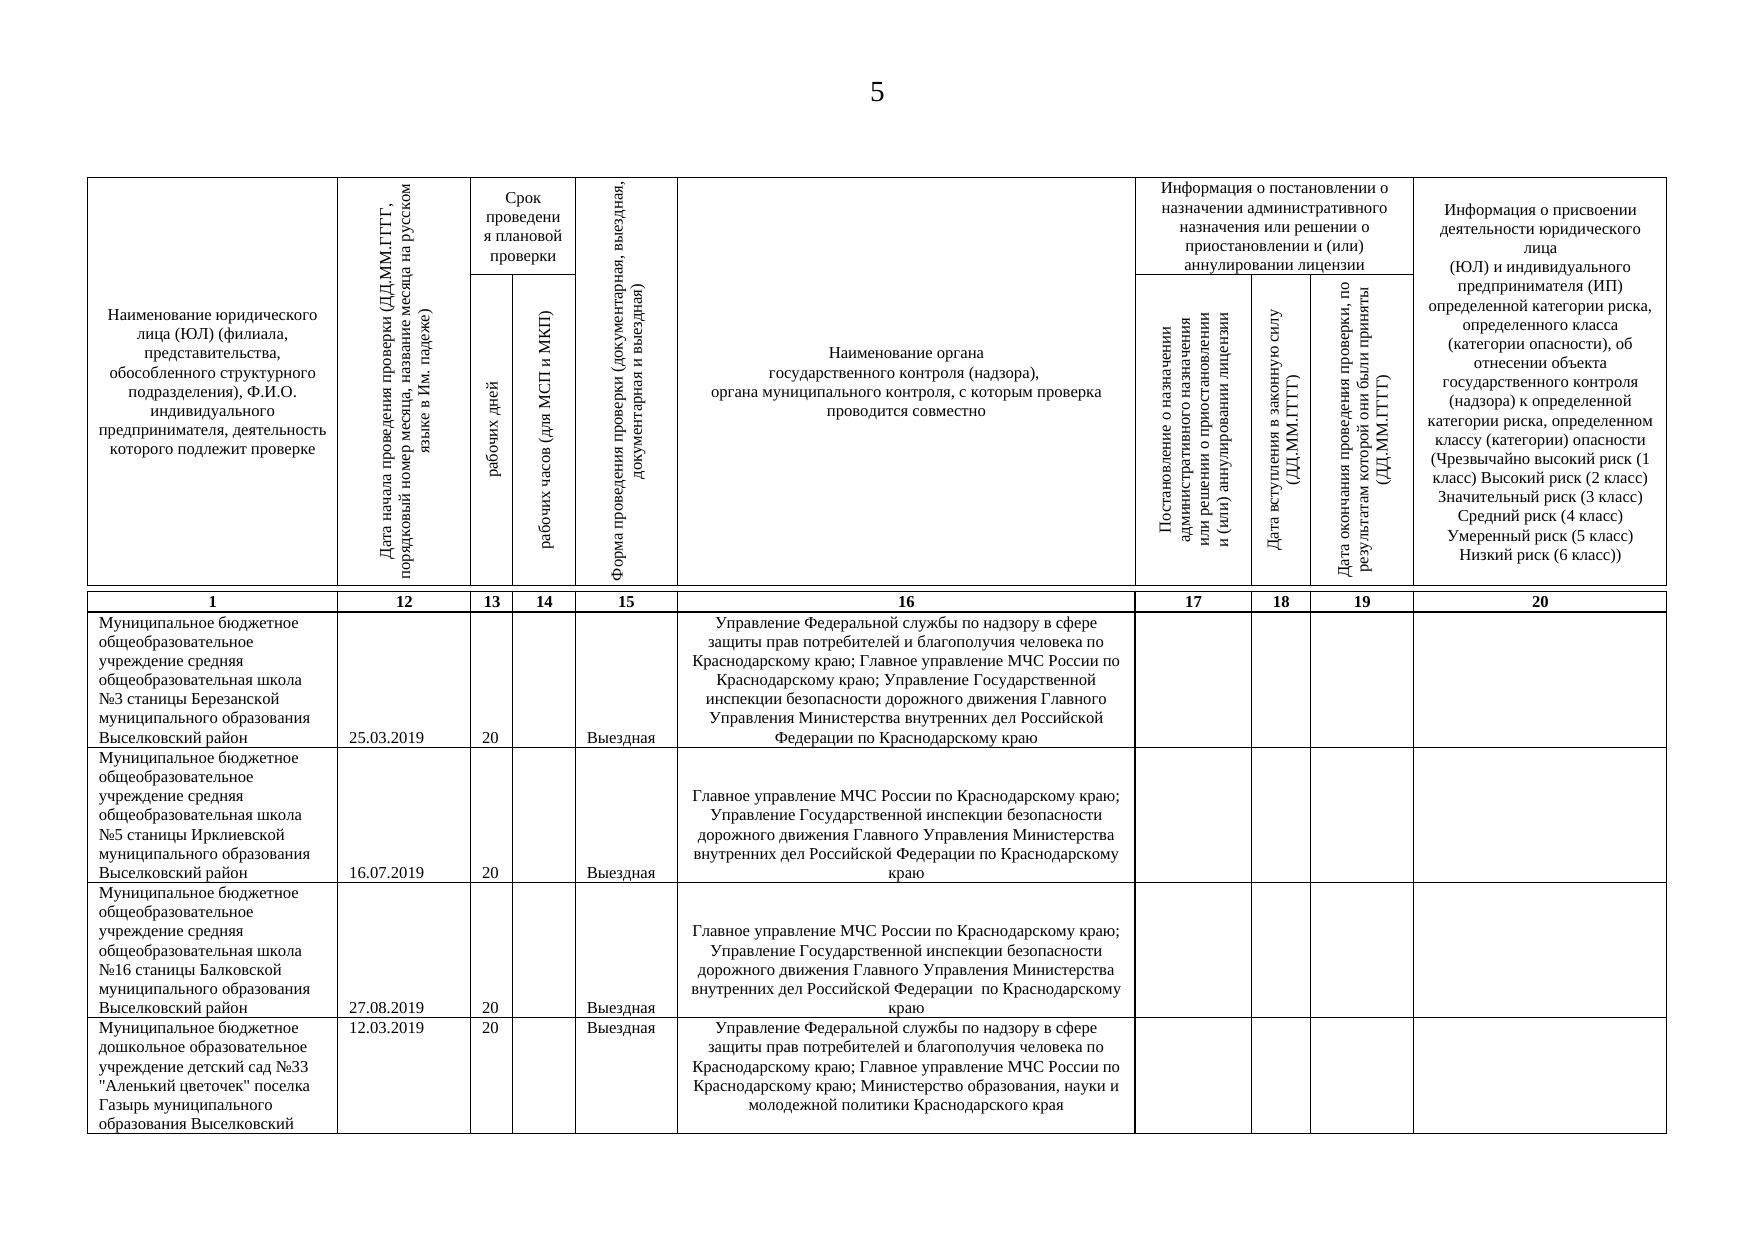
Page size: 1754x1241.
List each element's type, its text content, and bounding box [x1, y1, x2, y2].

table_header 16 [678, 592, 1134, 611]
table_cell [1252, 748, 1310, 882]
table_header Наименование юридического лица (ЮЛ) (филиала, представительства, обособленного структурного подразделения), Ф.И.О. индивидуального предпринимателя, деятельность которого подлежит проверке [88, 178, 337, 585]
table_cell [513, 748, 575, 882]
table_cell Выездная [576, 883, 677, 1017]
table_cell Муниципальное бюджетное общеобразовательное учреждение средняя общеобразовательная школа №16 станицы Балковской муниципального образования Выселковский район [88, 883, 337, 1017]
table_cell [1414, 883, 1666, 1017]
table_cell Управление Федеральной службы по надзору в сфере защиты прав потребителей и благополучия человека по Краснодарскому краю; Главное управление МЧС России по Краснодарскому краю; Управление Государственной инспекции безопасности дорожного движения Главного Управления Министерства внутренних дел Российской Федерации по Краснодарскому краю [678, 613, 1134, 747]
table_cell [513, 883, 575, 1017]
table_cell Главное управление МЧС России по Краснодарскому краю; Управление Государственной инспекции безопасности дорожного движения Главного Управления Министерства внутренних дел Российской Федерации по Краснодарскому краю [678, 748, 1134, 882]
table_header Информация о присвоении деятельности юридического лица (ЮЛ) и индивидуального предпринимателя (ИП) определенной категории риска, определенного класса (категории опасности), об отнесении объекта государственного контроля (надзора) к определенной категории риска, определенном классу (категории) опасности (Чрезвычайно высокий риск (1 класс) Высокий риск (2 класс) Значительный риск (3 класс) Средний риск (4 класс) Умеренный риск (5 класс) Низкий риск (6 класс)) [1414, 178, 1666, 585]
table_cell 16.07.2019 [338, 748, 470, 882]
table_cell [1136, 1018, 1251, 1133]
table_cell Дата вступления в законную силу (ДД.ММ.ГГГГ) [1252, 275, 1310, 585]
table_cell 27.08.2019 [338, 883, 470, 1017]
table_header Форма проведения проверки (документарная, выездная, документарная и выездная) [576, 178, 677, 585]
table_cell Выездная [576, 613, 677, 747]
table_header 14 [513, 592, 575, 611]
table_header Информация о постановлении о назначении административного назначения или решении о приостановлении и (или) аннулировании лицензии [1136, 178, 1413, 274]
table_header Дата начала проведения проверки (ДД.ММ.ГГГГ, порядковый номер месяца, название месяца на русском языке в Им. падеже) [338, 178, 470, 585]
table_header 18 [1252, 592, 1310, 611]
table_header 1 [88, 592, 337, 611]
table_header 20 [1414, 592, 1666, 611]
table_header 12 [338, 592, 470, 611]
table_cell [1414, 748, 1666, 882]
table_cell 25.03.2019 [338, 613, 470, 747]
table_cell [1136, 883, 1251, 1017]
table_cell [1252, 613, 1310, 747]
table_cell [1136, 748, 1251, 882]
table_header Наименование органа государственного контроля (надзора), органа муниципального контроля, с которым проверка проводится совместно [678, 178, 1135, 585]
table_cell рабочих дней [471, 275, 512, 585]
table_cell рабочих часов (для МСП и МКП) [513, 275, 575, 585]
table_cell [678, 1018, 1134, 1133]
table_cell [1311, 613, 1413, 747]
table_cell [1311, 883, 1413, 1017]
table_cell Выездная [576, 748, 677, 882]
table_cell [1252, 883, 1310, 1017]
table_cell [1311, 748, 1413, 882]
table_header 19 [1311, 592, 1413, 611]
table_cell 20 [471, 883, 512, 1017]
table_cell Муниципальное бюджетное общеобразовательное учреждение средняя общеобразовательная школа №3 станицы Березанской муниципального образования Выселковский район [88, 613, 337, 747]
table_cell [88, 1018, 337, 1133]
table_cell 12.03.2019 [338, 1018, 470, 1133]
table_cell 20 [471, 748, 512, 882]
table_cell [1136, 613, 1251, 747]
table_cell [1414, 613, 1666, 747]
table_cell Выездная [576, 1018, 677, 1133]
table_header 15 [576, 592, 677, 611]
table_header Срок проведения плановой проверки [471, 178, 575, 274]
table_cell [1252, 1018, 1310, 1133]
table_cell [1311, 1018, 1413, 1133]
table_cell 20 [471, 613, 512, 747]
table_cell Постановление о назначении административного назначения или решении о приостановлении и (или) аннулировании лицензии [1136, 275, 1251, 585]
table_cell Главное управление МЧС России по Краснодарскому краю; Управление Государственной инспекции безопасности дорожного движения Главного Управления Министерства внутренних дел Российской Федерации по Краснодарскому краю [678, 883, 1134, 1017]
table_header 13 [471, 592, 512, 611]
table_cell [513, 1018, 575, 1133]
table_cell [513, 613, 575, 747]
table_cell [1414, 1018, 1666, 1133]
table_cell Дата окончания проведения проверки, по результатам которой они были приняты (ДД.ММ.ГГГГ) [1311, 275, 1413, 585]
table_header 17 [1136, 592, 1251, 611]
table_cell Муниципальное бюджетное общеобразовательное учреждение средняя общеобразовательная школа №5 станицы Ирклиевской муниципального образования Выселковский район [88, 748, 337, 882]
table_cell 20 [471, 1018, 512, 1133]
